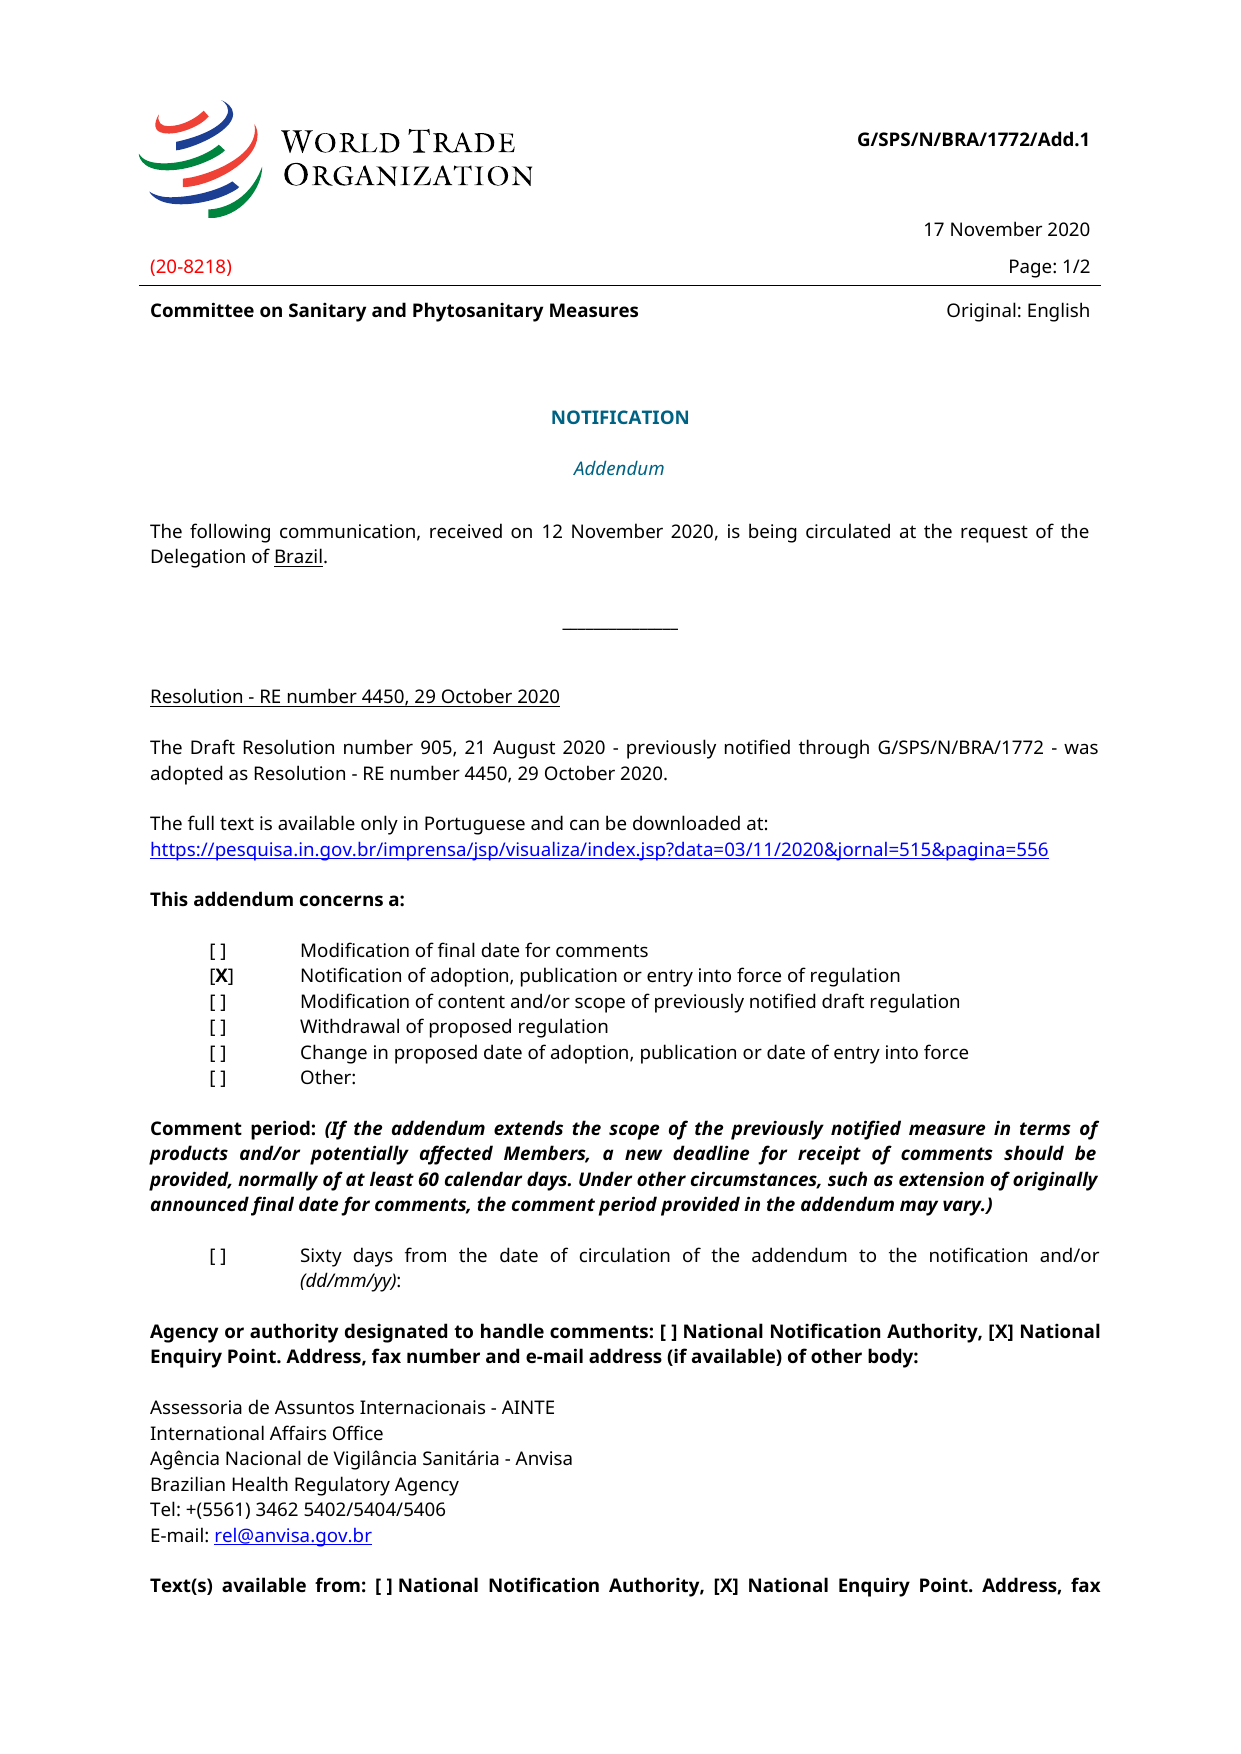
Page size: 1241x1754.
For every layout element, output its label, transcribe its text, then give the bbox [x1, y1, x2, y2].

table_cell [150, 1573, 1113, 1598]
table_cell [ ] Modification of content and/or scope of previously notified draft regulation [150, 988, 1113, 1013]
table_cell This addendum concerns a: [150, 886, 1113, 937]
table_cell The Draft Resolution number 905, 21 August 2020 - previously notified through G/SPS/N/BRA/1772 - was adopted as Resolution - RE number 4450, 29 October 2020. The full text is available only in Portuguese and can be downloaded at: https://pesquisa.in.gov.br/imprensa/jsp/visualiza/index.jsp?data=03/11/2020&jornal=515&pagina=556 [150, 734, 1113, 886]
title NOTIFICATION [150, 405, 1090, 430]
table_cell [ ] Other: [150, 1065, 1113, 1115]
table_cell [ ] Sixty days from the date of circulation of the addendum to the notification and/or (dd/mm/yy): [150, 1242, 1113, 1318]
table_cell Comment period: (If the addendum extends the scope of the previously notified measure in terms of products and/or potentially affected Members, a new deadline for receipt of comments should be provided, normally of at least 60 calendar days. Under other circumstances, such as extension of originally announced final date for comments, the comment period provided in the addendum may vary.) [150, 1115, 1113, 1242]
table_cell [ ] Modification of final date for comments [150, 937, 1113, 962]
text _______________ [150, 607, 1090, 633]
table_cell [X] Notification of adoption, publication or entry into force of regulation [150, 963, 1113, 988]
table_cell [ ] Change in proposed date of adoption, publication or date of entry into force [150, 1039, 1113, 1064]
table_cell Agency or authority designated to handle comments: [ ] National Notification Authority, [X] National Enquiry Point. Address, fax number and e-mail address (if available) of other body: [150, 1318, 1113, 1394]
table_header Resolution - RE number 4450, 29 October 2020 [150, 684, 1113, 734]
title Addendum [150, 455, 1090, 481]
text The following communication, received on 12 November 2020, is being circulated at the request of the Delegation of Brazil. [150, 518, 1090, 569]
table_cell [ ] Withdrawal of proposed regulation [150, 1014, 1113, 1039]
